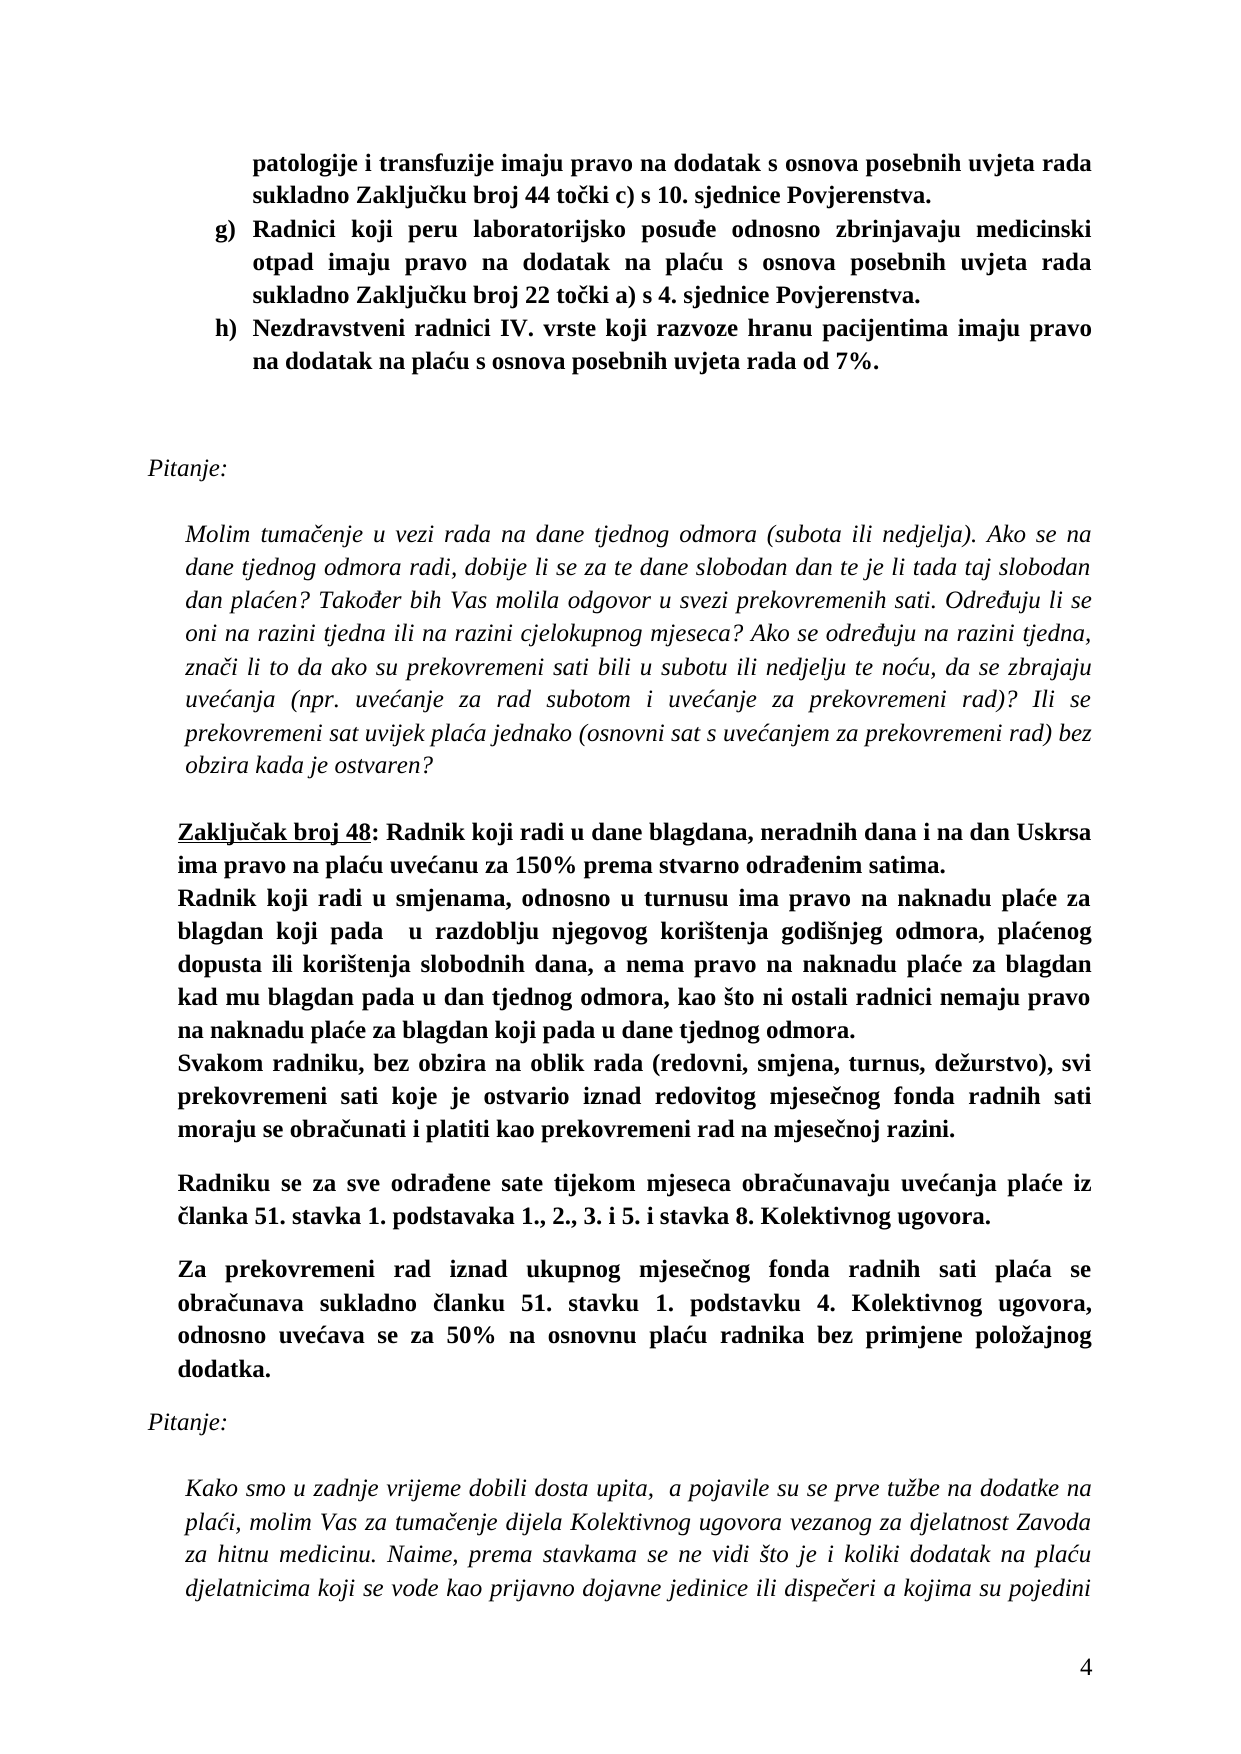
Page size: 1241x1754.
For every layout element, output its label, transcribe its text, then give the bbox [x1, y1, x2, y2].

text Radnik koji radi u smjenama, odnosno u turnusu ima pravo na naknadu plaće za blagdan koji pada u razdoblju njegovog korištenja godišnjeg odmora, plaćenog dopusta ili korištenja slobodnih dana, a nema pravo na naknadu plaće za blagdan kad mu blagdan pada u dan tjednog odmora, kao što ni ostali radnici nemaju pravo na naknadu plaće za blagdan koji pada u dane tjednog odmora. [177, 883, 1093, 1043]
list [215, 148, 1093, 209]
text Zaključak broj 48: Radnik koji radi u dane blagdana, neradnih dana i na dan Uskrsa ima pravo na plaću uvećanu za 150% prema stvarno odrađenim satima. [177, 817, 1093, 878]
text Pitanje: [148, 453, 1093, 482]
text Pitanje: [148, 1407, 1093, 1436]
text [185, 1473, 1093, 1601]
text Svakom radniku, bez obzira na oblik rada (redovni, smjena, turnus, dežurstvo), svi prekovremeni sati koje je ostvario iznad redovitog mjesečnog fonda radnih sati moraju se obračunati i platiti kao prekovremeni rad na mjesečnoj razini. [177, 1048, 1093, 1143]
text Radniku se za sve odrađene sate tijekom mjeseca obračunavaju uvećanja plaće iz članka 51. stavka 1. podstavaka 1., 2., 3. i 5. i stavka 8. Kolektivnog ugovora. [177, 1168, 1093, 1229]
text Za prekovremeni rad iznad ukupnog mjesečnog fonda radnih sati plaća se obračunava sukladno članku 51. stavku 1. podstavku 4. Kolektivnog ugovora, odnosno uvećava se za 50% na osnovnu plaću radnika bez primjene položajnog dodatka. [177, 1254, 1093, 1382]
text Molim tumačenje u vezi rada na dane tjednog odmora (subota ili nedjelja). Ako se na dane tjednog odmora radi, dobije li se za te dane slobodan dan te je li tada taj slobodan dan plaćen? Također bih Vas molila odgovor u svezi prekovremenih sati. Određuju li se oni na razini tjedna ili na razini cjelokupnog mjeseca? Ako se određuju na razini tjedna, znači li to da ako su prekovremeni sati bili u subotu ili nedjelju te noću, da se zbrajaju uvećanja (npr. uvećanje za rad subotom i uvećanje za prekovremeni rad)? Ili se prekovremeni sat uvijek plaća jednako (osnovni sat s uvećanjem za prekovremeni rad) bez obzira kada je ostvaren? [185, 519, 1093, 779]
list Radnici koji peru laboratorijsko posuđe odnosno zbrinjavaju medicinski otpad imaju pravo na dodatak na plaću s osnova posebnih uvjeta rada sukladno Zaključku broj 22 točki a) s 4. sjednice Povjerenstva. [215, 214, 1093, 308]
list Nezdravstveni radnici IV. vrste koji razvoze hranu pacijentima imaju pravo na dodatak na plaću s osnova posebnih uvjeta rada od 7%. [215, 313, 1093, 374]
